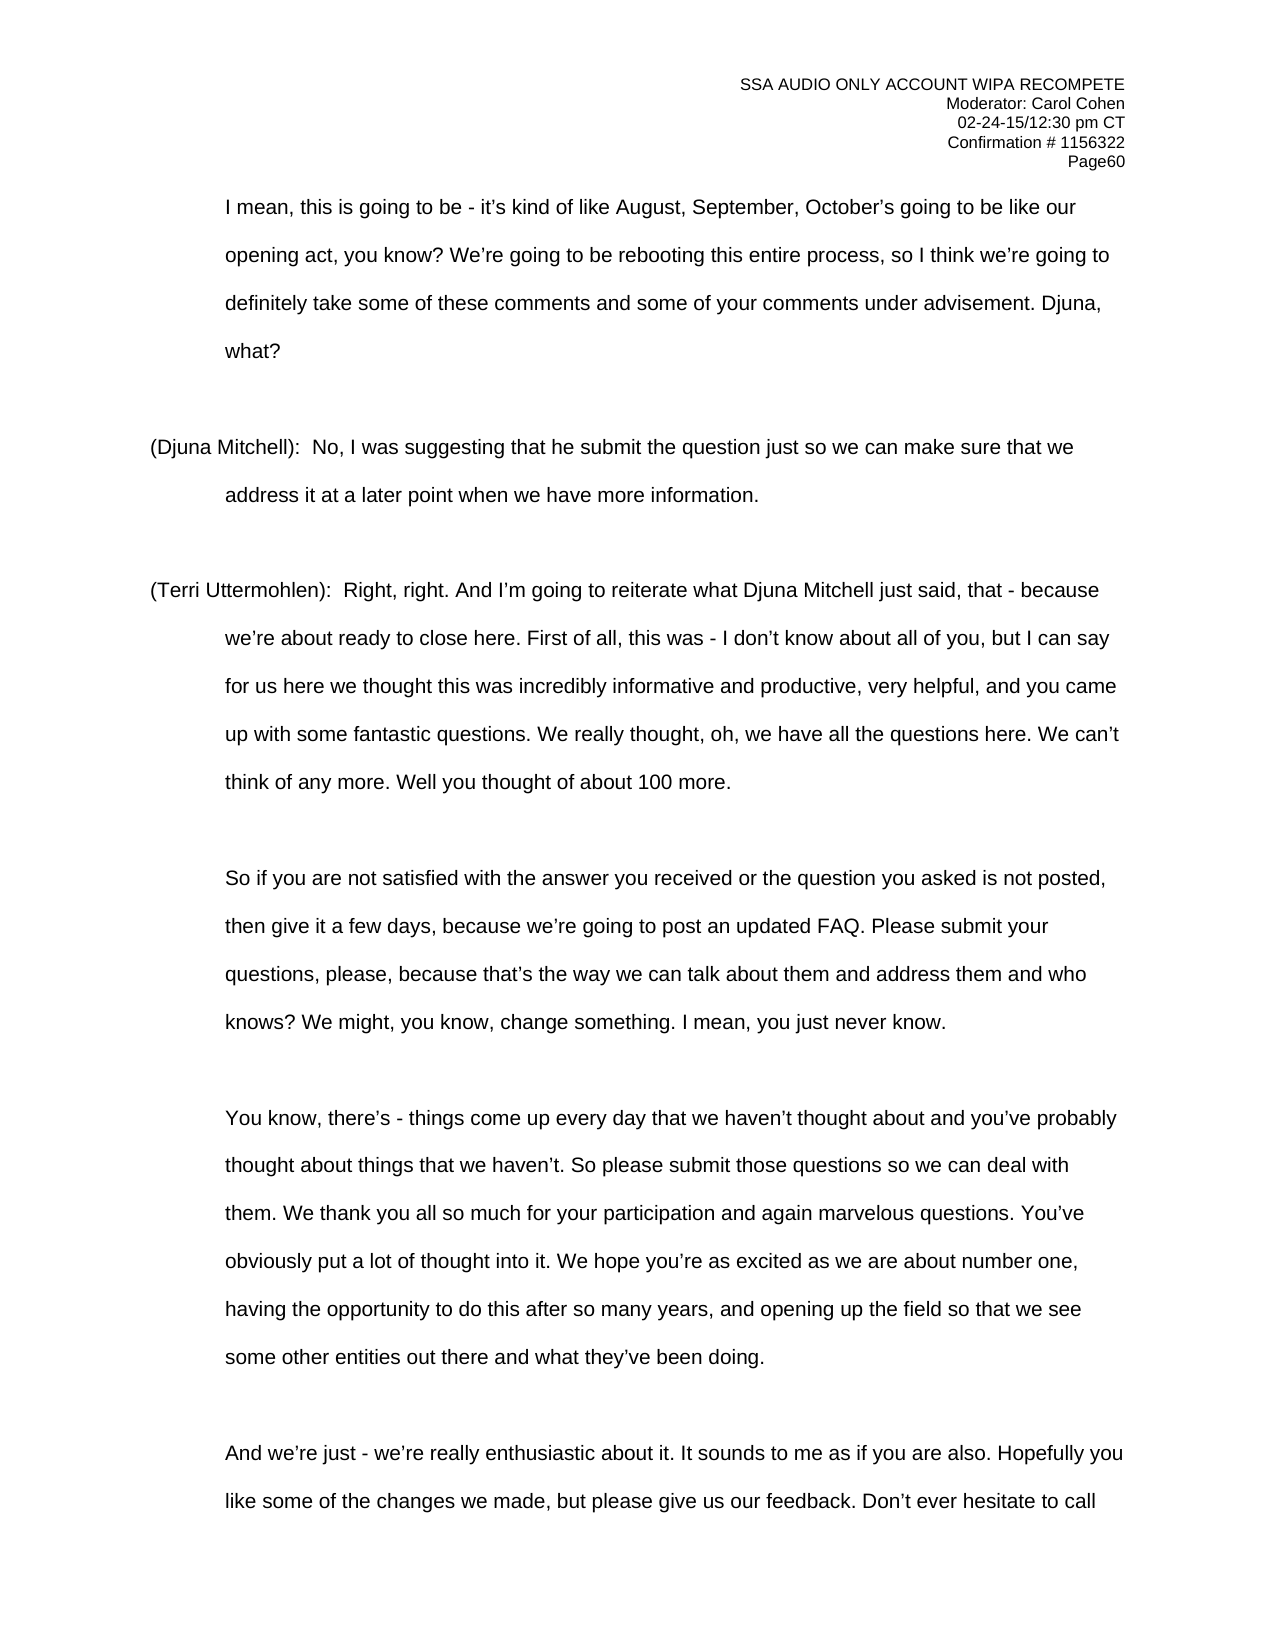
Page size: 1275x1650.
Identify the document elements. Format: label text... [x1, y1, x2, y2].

text I mean, this is going to be - it’s kind of like August, September, October’s going to be like our opening act, you know? We’re going to be rebooting this entire process, so I think we’re going to definitely take some of these comments and some of your comments under advisement. Djuna, what? [150, 195, 1125, 363]
text So if you are not satisfied with the answer you received or the question you asked is not posted, then give it a few days, because we’re going to post an updated FAQ. Please submit your questions, please, because that’s the way we can talk about them and address them and who knows? We might, you know, change something. I mean, you just never know. [150, 866, 1125, 1033]
text You know, there’s - things come up every day that we haven’t thought about and you’ve probably thought about things that we haven’t. So please submit those questions so we can deal with them. We thank you all so much for your participation and again marvelous questions. You’ve obviously put a lot of thought into it. We hope you’re as excited as we are about number one, having the opportunity to do this after so many years, and opening up the field so that we see some other entities out there and what they’ve been doing. [150, 1105, 1125, 1369]
text (Djuna Mitchell): No, I was suggesting that he submit the question just so we can make sure that we address it at a later point when we have more information. [150, 434, 1125, 506]
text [150, 1441, 1125, 1513]
text (Terri Uttermohlen): Right, right. And I’m going to reiterate what Djuna Mitchell just said, that - because we’re about ready to close here. First of all, this was - I don’t know about all of you, but I can say for us here we thought this was incredibly informative and productive, very helpful, and you came up with some fantastic questions. We really thought, oh, we have all the questions here. We can’t think of any more. Well you thought of about 100 more. [150, 578, 1125, 794]
